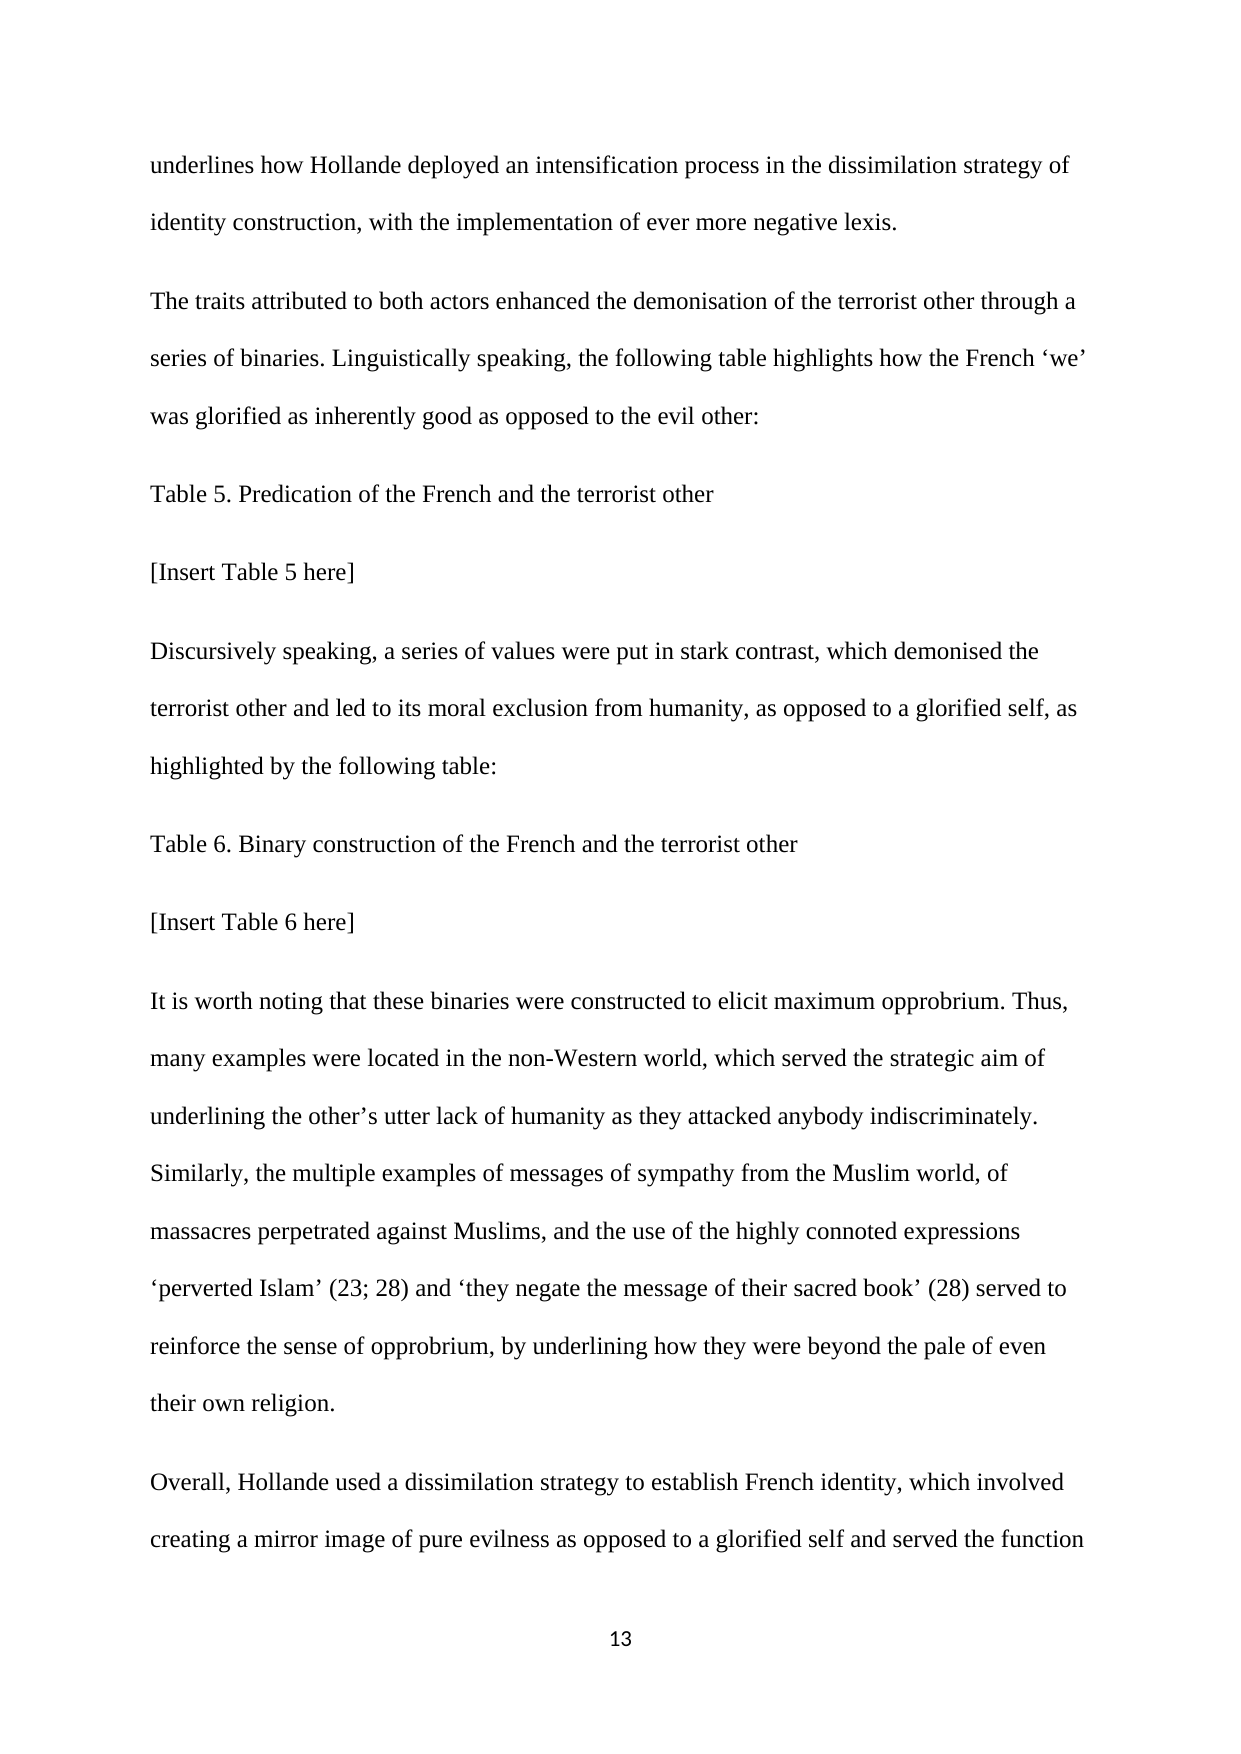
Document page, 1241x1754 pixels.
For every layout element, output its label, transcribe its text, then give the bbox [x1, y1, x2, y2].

text Discursively speaking, a series of values were put in stark contrast, which demonised the terrorist other and led to its moral exclusion from humanity, as opposed to a glorified self, as highlighted by the following table: [150, 636, 1090, 779]
text The traits attributed to both actors enhanced the demonisation of the terrorist other through a series of binaries. Linguistically speaking, the following table highlights how the French ‘we’ was glorified as inherently good as opposed to the evil other: [150, 286, 1090, 429]
text [Insert Table 6 here] [150, 907, 1090, 936]
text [150, 150, 1090, 236]
text [Insert Table 5 here] [150, 557, 1090, 586]
text It is worth noting that these binaries were constructed to elicit maximum opprobrium. Thus, many examples were located in the non-Western world, which served the strategic aim of underlining the other’s utter lack of humanity as they attacked anybody indiscriminately. Similarly, the multiple examples of messages of sympathy from the Muslim world, of massacres perpetrated against Muslims, and the use of the highly connoted expressions ‘perverted Islam’ (23; 28) and ‘they negate the message of their sacred book’ (28) served to reinforce the sense of opprobrium, by underlining how they were beyond the pale of even their own religion. [150, 986, 1090, 1417]
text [150, 1467, 1090, 1553]
text Table 5. Predication of the French and the terrorist other [150, 479, 1090, 508]
text Table 6. Binary construction of the French and the terrorist other [150, 829, 1090, 858]
